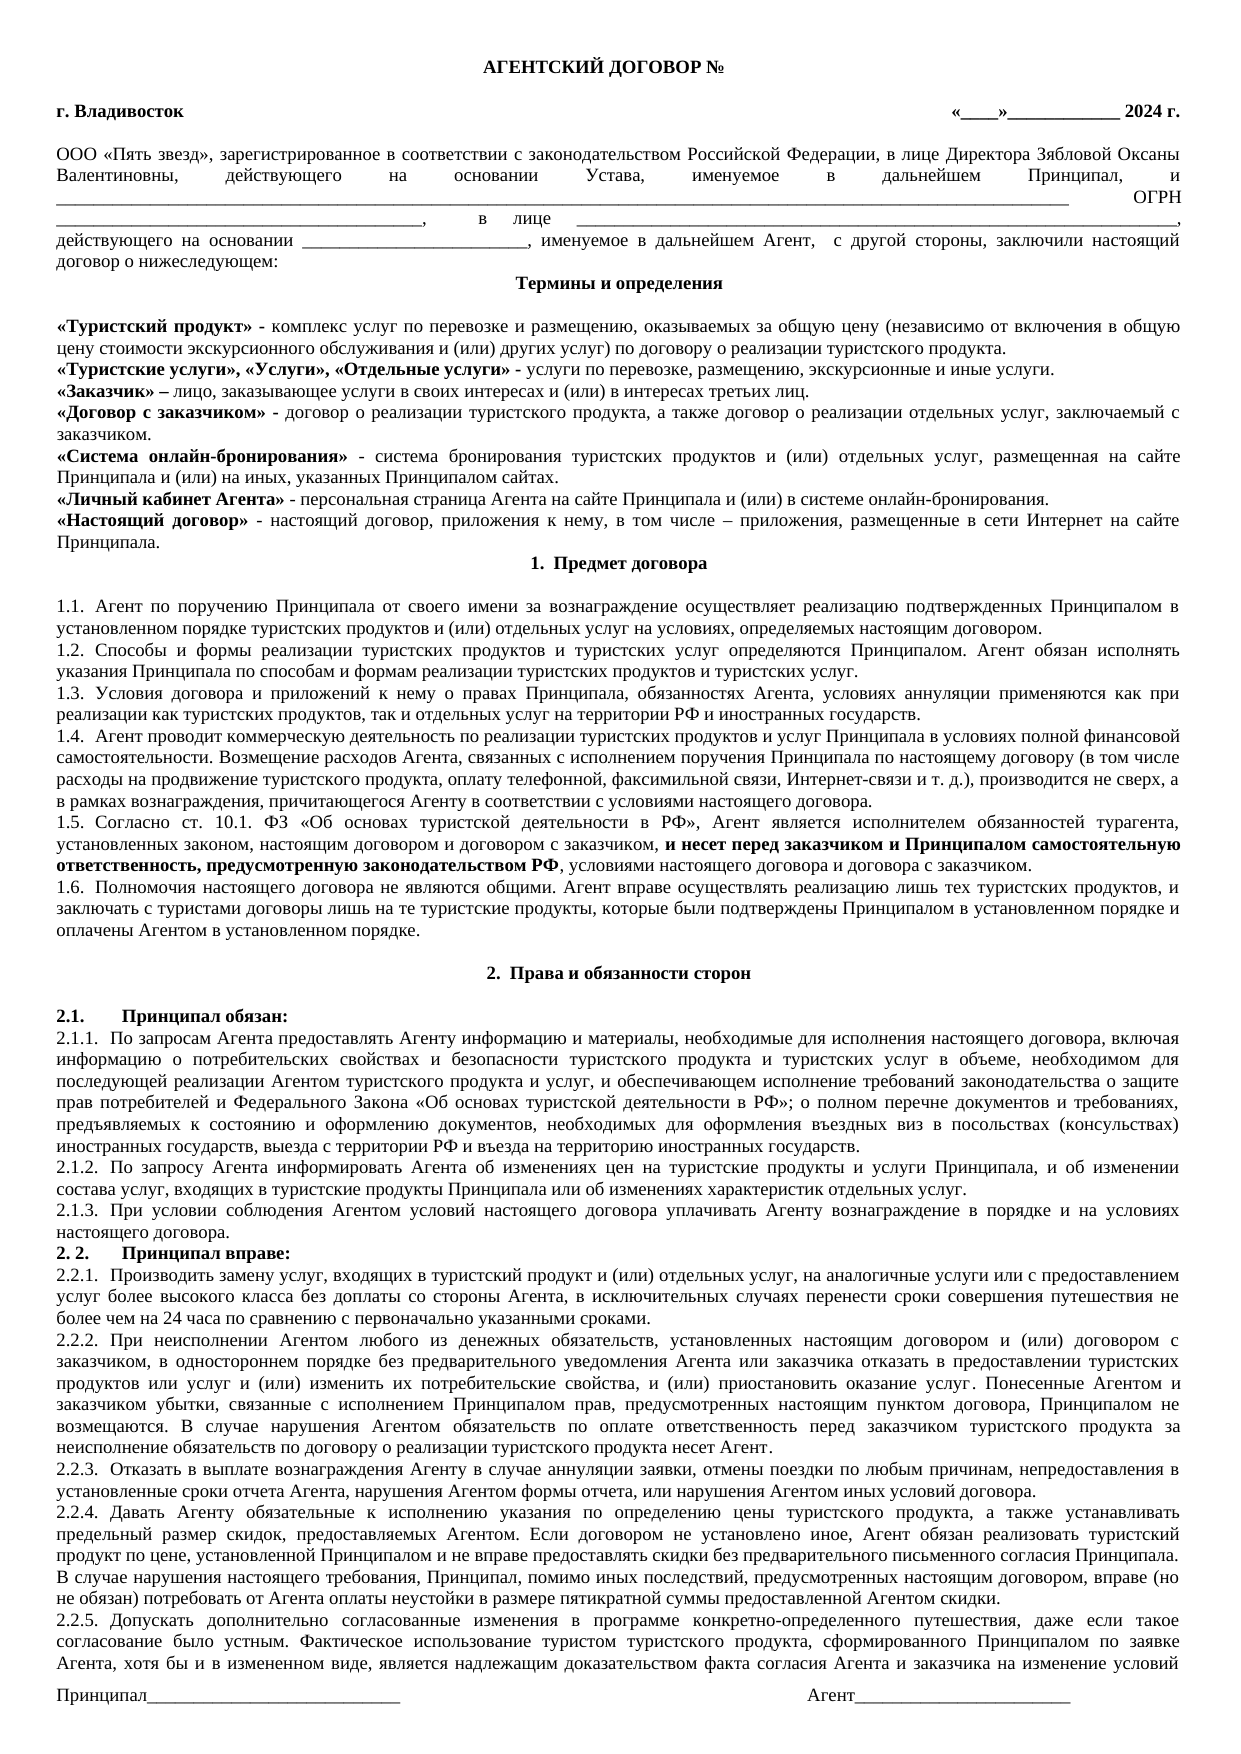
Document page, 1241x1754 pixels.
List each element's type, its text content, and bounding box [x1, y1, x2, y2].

text «Договор с заказчиком» - договор о реализации туристского продукта, а также договор о реализации отдельных услуг, заключаемый с заказчиком. [57, 401, 1182, 444]
text АГЕНТСКИЙ ДОГОВОР № [56, 56, 1152, 78]
text «Туристский продукт» - комплекс услуг по перевозке и размещению, оказываемых за общую цену (независимо от включения в общую цену стоимости экскурсионного обслуживания и (или) других услуг) по договору о реализации туристского продукта. [57, 315, 1182, 358]
list Производить замену услуг, входящих в туристский продукт и (или) отдельных услуг, на аналогичные услуги или с предоставлением услуг более высокого класса без доплаты со стороны Агента, в исключительных случаях перенести сроки совершения путешествия не более чем на 24 часа по сравнению с первоначально указанными сроками. [56, 1264, 1181, 1328]
list При условии соблюдения Агентом условий настоящего договора уплачивать Агенту вознаграждение в порядке и на условиях настоящего договора. [56, 1199, 1181, 1242]
text «Система онлайн-бронирования» - система бронирования туристских продуктов и (или) отдельных услуг, размещенная на сайте Принципала и (или) на иных, указанных Принципалом сайтах. [57, 444, 1182, 488]
list Согласно ст. 10.1. ФЗ «Об основах туристской деятельности в РФ», Агент является исполнителем обязанностей турагента, установленных законом, настоящим договором и договором с заказчиком, и несет перед заказчиком и Принципалом самостоятельную ответственность, предусмотренную законодательством РФ, условиями настоящего договора и договора с заказчиком. [56, 811, 1181, 876]
text «Заказчик» – лицо, заказывающее услуги в своих интересах и (или) в интересах третьих лиц. [57, 380, 1182, 401]
text 2. 2. Принципал вправе: [56, 1242, 1181, 1264]
list Агент проводит коммерческую деятельность по реализации туристских продуктов и услуг Принципала в условиях полной финансовой самостоятельности. Возмещение расходов Агента, связанных с исполнением поручения Принципала по настоящему договору (в том числе расходы на продвижение туристского продукта, оплату телефонной, факсимильной связи, Интернет-связи и т. д.), производится не сверх, а в рамках вознаграждения, причитающегося Агенту в соответствии с условиями настоящего договора. [56, 725, 1181, 811]
list Отказать в выплате вознаграждения Агенту в случае аннуляции заявки, отмены поездки по любым причинам, непредоставления в установленные сроки отчета Агента, нарушения Агентом формы отчета, или нарушения Агентом иных условий договора. [56, 1458, 1181, 1501]
text 2.1. Принципал обязан: [56, 1005, 1181, 1027]
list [56, 1609, 1181, 1673]
text «Настоящий договор» - настоящий договор, приложения к нему, в том числе – приложения, размещенные в сети Интернет на сайте Принципала. [57, 509, 1182, 552]
list По запросу Агента информировать Агента об изменениях цен на туристские продукты и услуги Принципала, и об изменении состава услуг, входящих в туристские продукты Принципала или об изменениях характеристик отдельных услуг. [56, 1156, 1181, 1199]
list При неисполнении Агентом любого из денежных обязательств, установленных настоящим договором и (или) договором с заказчиком, в одностороннем порядке без предварительного уведомления Агента или заказчика отказать в предоставлении туристских продуктов или услуг и (или) изменить их потребительские свойства, и (или) приостановить оказание услуг. Понесенные Агентом и заказчиком убытки, связанные с исполнением Принципалом прав, предусмотренных настоящим пунктом договора, Принципалом не возмещаются. В случае нарушения Агентом обязательств по оплате ответственность перед заказчиком туристского продукта за неисполнение обязательств по договору о реализации туристского продукта несет Агент. [56, 1328, 1181, 1458]
list Давать Агенту обязательные к исполнению указания по определению цены туристского продукта, а также устанавливать предельный размер скидок, предоставляемых Агентом. Если договором не установлено иное, Агент обязан реализовать туристский продукт по цене, установленной Принципалом и не вправе предоставлять скидки без предварительного письменного согласия Принципала. В случае нарушения настоящего требования, Принципал, помимо иных последствий, предусмотренных настоящим договором, вправе (но не обязан) потребовать от Агента оплаты неустойки в размере пятикратной суммы предоставленной Агентом скидки. [56, 1501, 1181, 1609]
list Условия договора и приложений к нему о правах Принципала, обязанностях Агента, условиях аннуляции применяются как при реализации как туристских продуктов, так и отдельных услуг на территории РФ и иностранных государств. [56, 682, 1181, 725]
text 1. Предмет договора [56, 552, 1181, 574]
text «Туристские услуги», «Услуги», «Отдельные услуги» - услуги по перевозке, размещению, экскурсионные и иные услуги. [57, 358, 1182, 380]
text «Личный кабинет Агента» - персональная страница Агента на сайте Принципала и (или) в системе онлайн-бронирования. [57, 488, 1182, 509]
list Полномочия настоящего договора не являются общими. Агент вправе осуществлять реализацию лишь тех туристских продуктов, и заключать с туристами договоры лишь на те туристские продукты, которые были подтверждены Принципалом в установленном порядке и оплачены Агентом в установленном порядке. [56, 876, 1181, 940]
text Термины и определения [57, 272, 1182, 293]
text 2. Права и обязанности сторон [56, 962, 1181, 983]
text г. Владивосток «____»____________ 2024 г. [56, 99, 1190, 121]
list Способы и формы реализации туристских продуктов и туристских услуг определяются Принципалом. Агент обязан исполнять указания Принципала по способам и формам реализации туристских продуктов и туристских услуг. [56, 638, 1181, 682]
text ООО «Пять звезд», зарегистрированное в соответствии с законодательством Российской Федерации, в лице Директора Зябловой Оксаны Валентиновны, действующего на основании Устава, именуемое в дальнейшем Принципал, и ____________________________________________________________________________________________________________ ОГРН _______________________________________, в лице ________________________________________________________________, действующего на основании ________________________, именуемое в дальнейшем Агент, с другой стороны, заключили настоящий договор о нижеследующем: [56, 143, 1182, 272]
list По запросам Агента предоставлять Агенту информацию и материалы, необходимые для исполнения настоящего договора, включая информацию о потребительских свойствах и безопасности туристского продукта и туристских услуг в объеме, необходимом для последующей реализации Агентом туристского продукта и услуг, и обеспечивающем исполнение требований законодательства о защите прав потребителей и Федерального Закона «Об основах туристской деятельности в РФ»; о полном перечне документов и требованиях, предъявляемых к состоянию и оформлению документов, необходимых для оформления въездных виз в посольствах (консульствах) иностранных государств, выезда с территории РФ и въезда на территорию иностранных государств. [56, 1027, 1181, 1156]
list Агент по поручению Принципала от своего имени за вознаграждение осуществляет реализацию подтвержденных Принципалом в установленном порядке туристских продуктов и (или) отдельных услуг на условиях, определяемых настоящим договором. [56, 595, 1181, 638]
